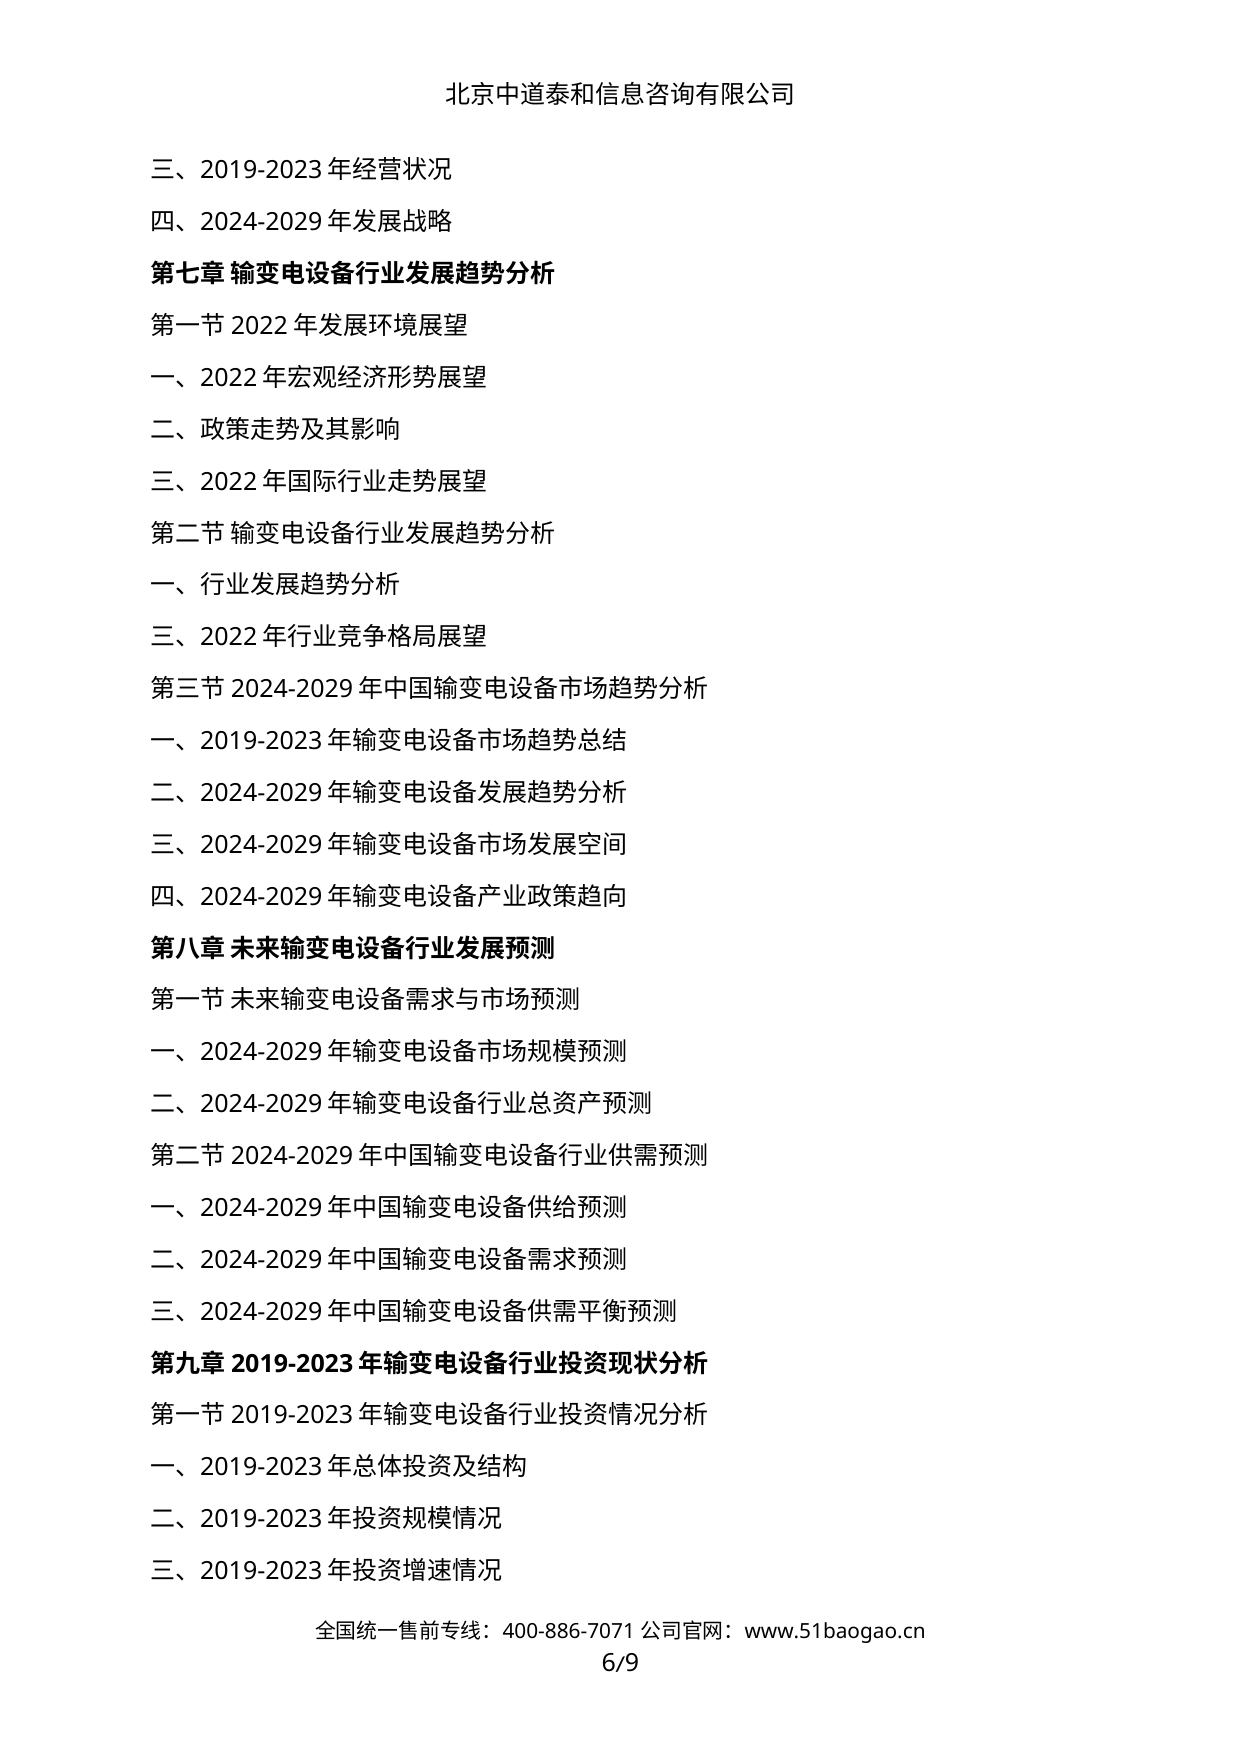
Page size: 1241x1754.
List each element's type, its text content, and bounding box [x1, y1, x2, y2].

text 第九章 2019-2023年输变电设备行业投资现状分析 [150, 1343, 1090, 1379]
text 二、2019-2023年投资规模情况 [150, 1499, 1090, 1535]
text 三、2022年行业竞争格局展望 [150, 617, 1090, 653]
text 四、2024-2029年发展战略 [150, 202, 1090, 238]
text 第七章 输变电设备行业发展趋势分析 [150, 254, 1090, 290]
text 第三节 2024-2029年中国输变电设备市场趋势分析 [150, 669, 1090, 705]
text 三、2024-2029年中国输变电设备供需平衡预测 [150, 1291, 1090, 1327]
text 四、2024-2029年输变电设备产业政策趋向 [150, 876, 1090, 912]
text 二、2024-2029年输变电设备发展趋势分析 [150, 772, 1090, 809]
text 二、2024-2029年输变电设备行业总资产预测 [150, 1084, 1090, 1120]
text 三、2024-2029年输变电设备市场发展空间 [150, 824, 1090, 861]
text 二、2024-2029年中国输变电设备需求预测 [150, 1239, 1090, 1276]
text 第一节 未来输变电设备需求与市场预测 [150, 980, 1090, 1016]
text 第一节 2022年发展环境展望 [150, 306, 1090, 342]
text 一、2024-2029年输变电设备市场规模预测 [150, 1032, 1090, 1068]
text 一、行业发展趋势分析 [150, 565, 1090, 601]
text 三、2022年国际行业走势展望 [150, 461, 1090, 497]
text 一、2019-2023年输变电设备市场趋势总结 [150, 721, 1090, 757]
text 一、2022年宏观经济形势展望 [150, 357, 1090, 394]
text 一、2019-2023年总体投资及结构 [150, 1447, 1090, 1483]
text 三、2019-2023年经营状况 [150, 150, 1090, 186]
text 三、2019-2023年投资增速情况 [150, 1551, 1090, 1587]
text 第八章 未来输变电设备行业发展预测 [150, 928, 1090, 964]
text 第二节 2024-2029年中国输变电设备行业供需预测 [150, 1136, 1090, 1172]
text 一、2024-2029年中国输变电设备供给预测 [150, 1187, 1090, 1224]
text 第二节 输变电设备行业发展趋势分析 [150, 513, 1090, 549]
text 二、政策走势及其影响 [150, 409, 1090, 446]
text 第一节 2019-2023年输变电设备行业投资情况分析 [150, 1395, 1090, 1431]
